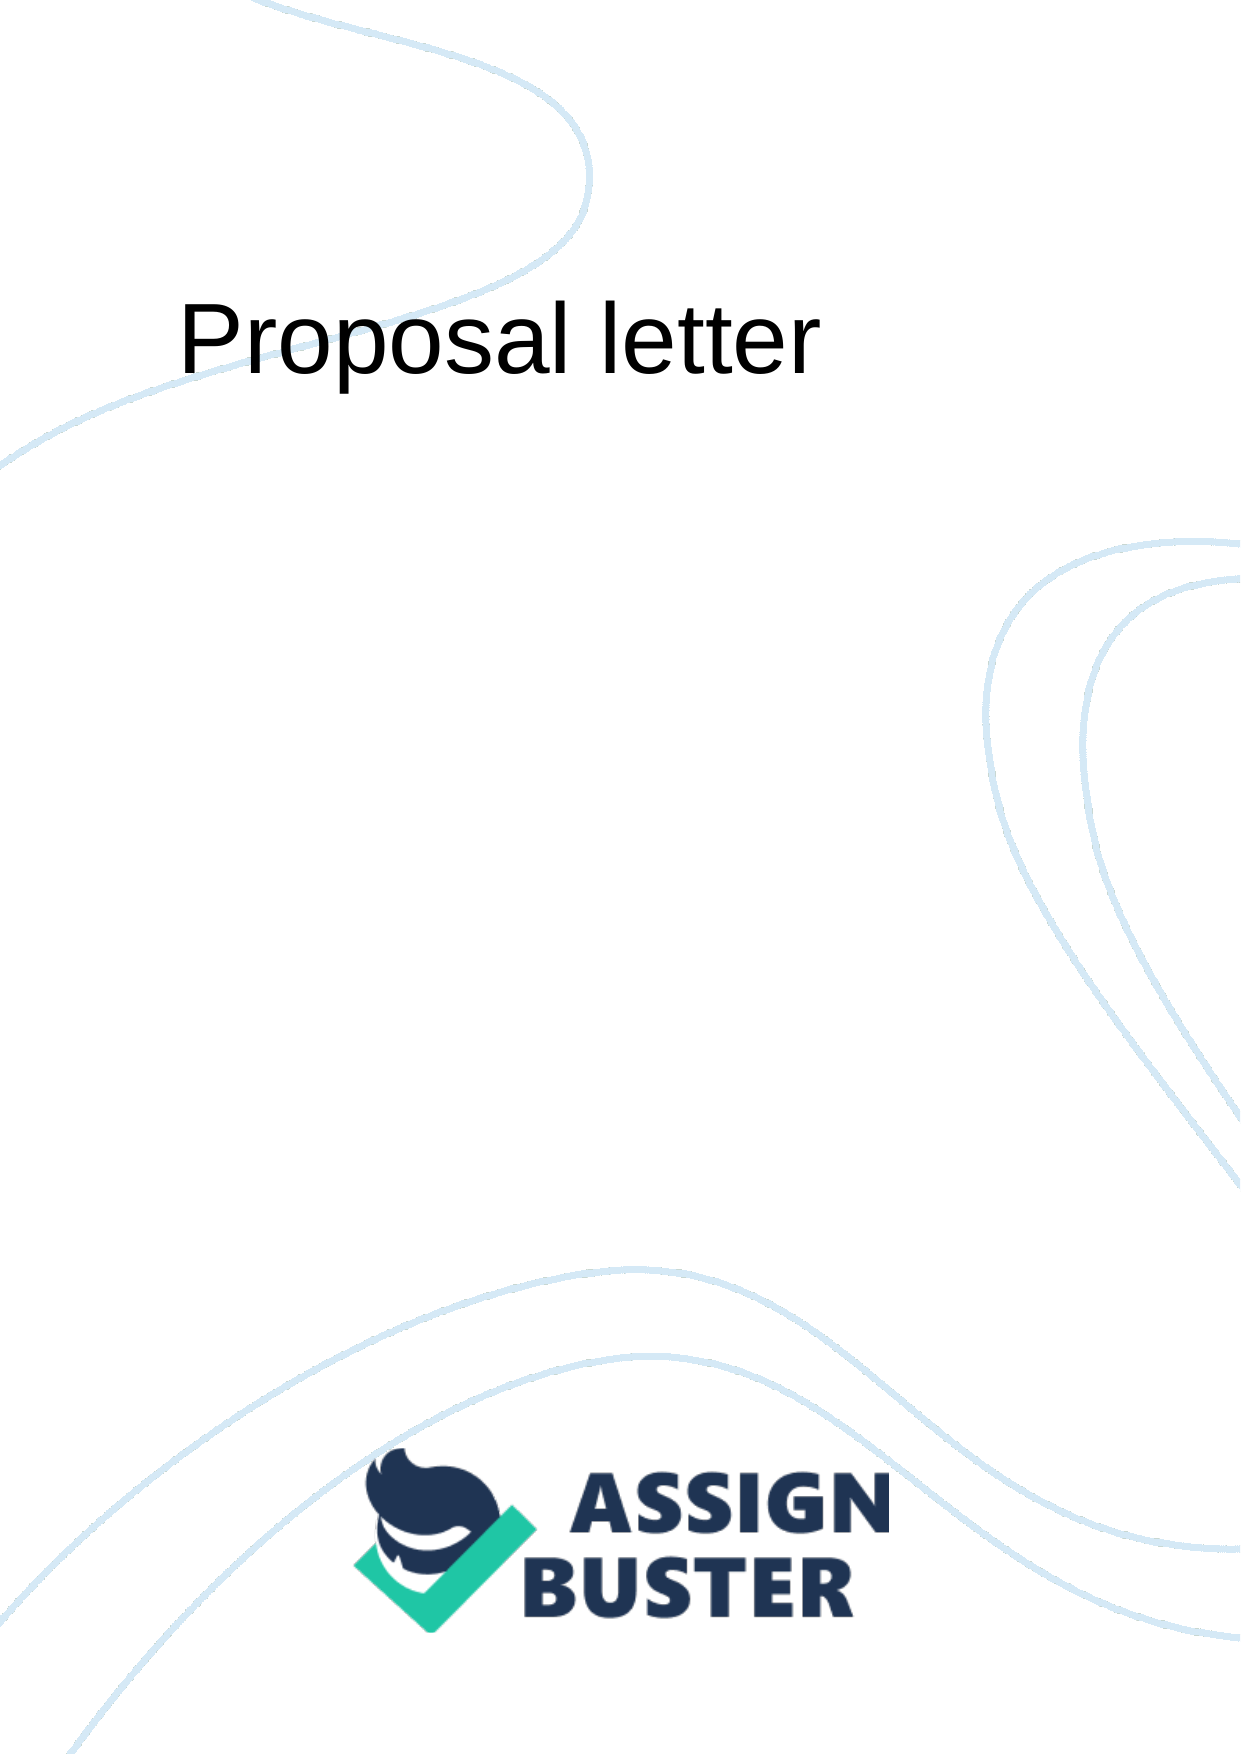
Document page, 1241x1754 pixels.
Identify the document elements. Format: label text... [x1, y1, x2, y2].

picture [0, 0, 1241, 1754]
subtitle Proposal letter [177, 279, 1152, 394]
